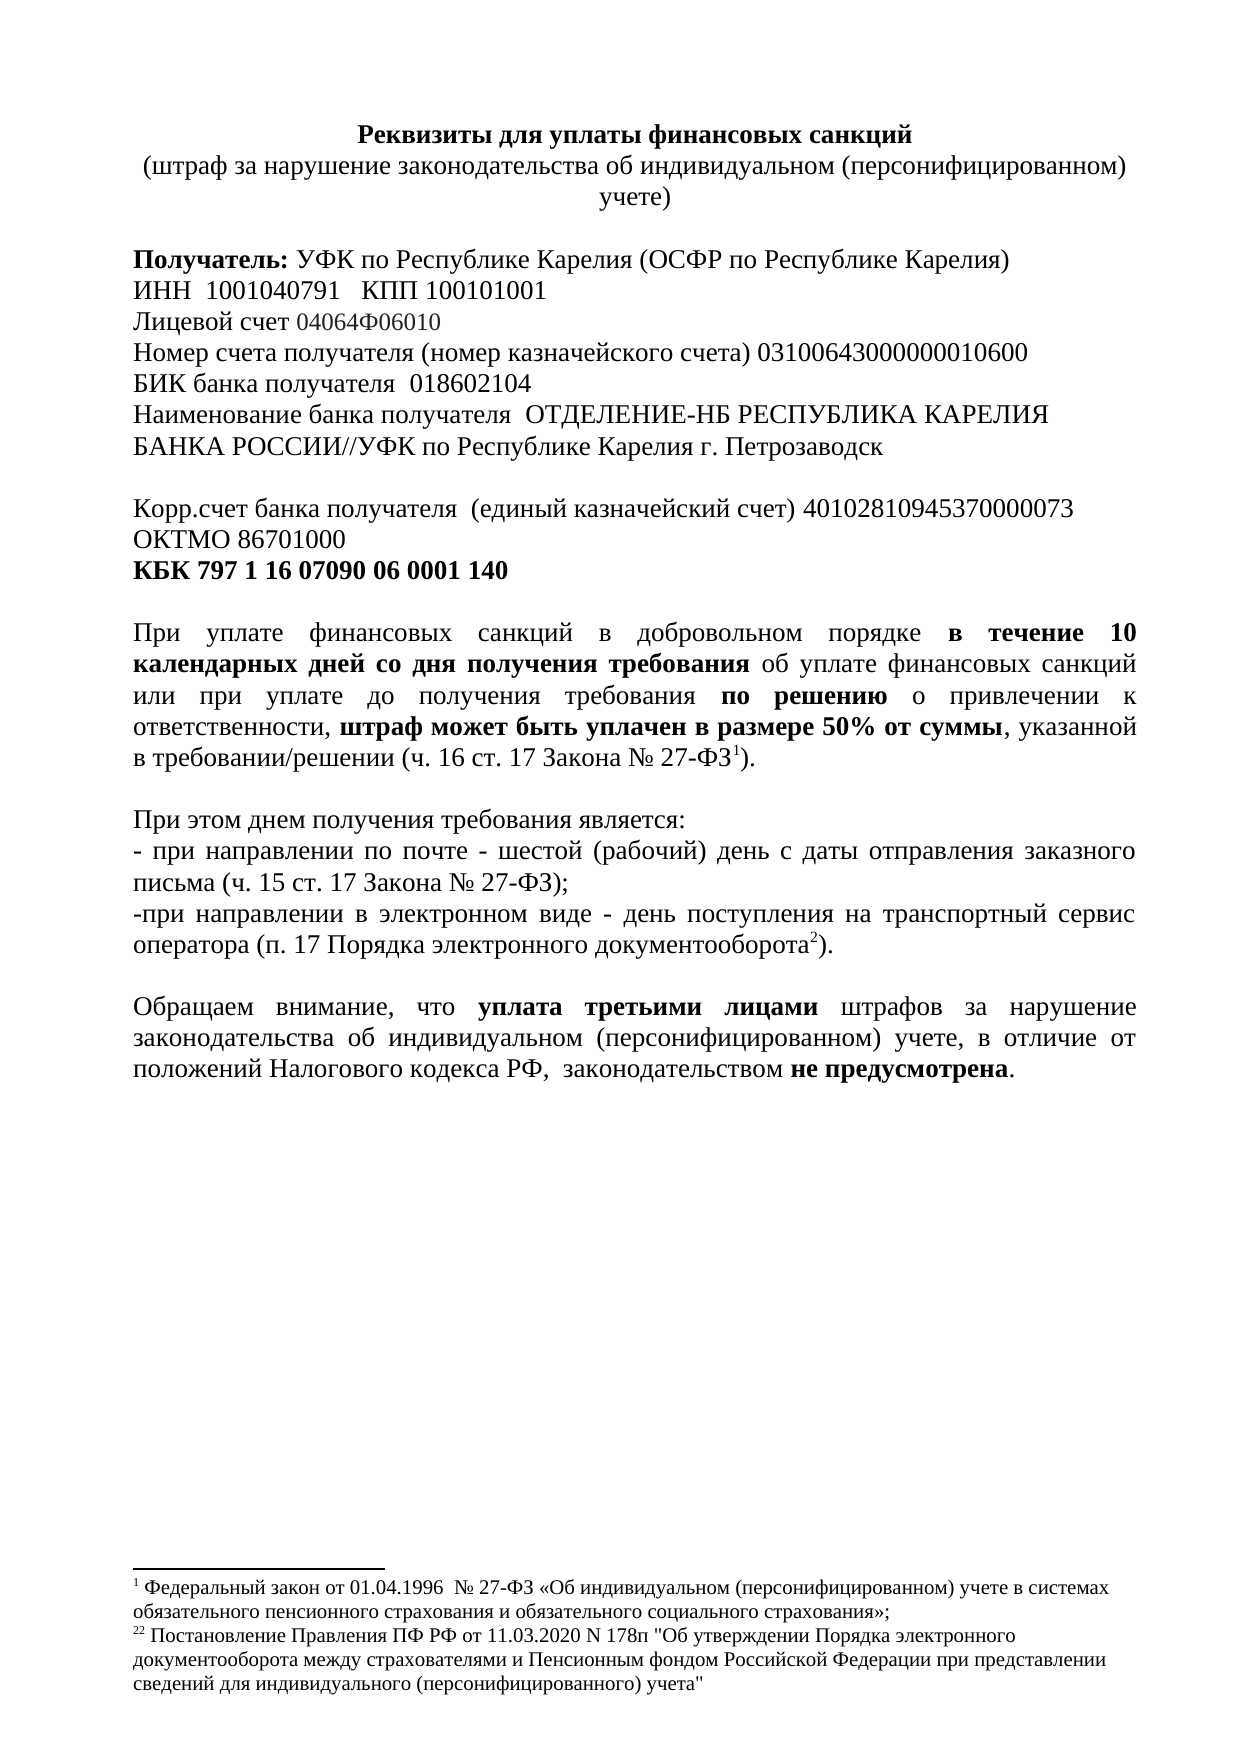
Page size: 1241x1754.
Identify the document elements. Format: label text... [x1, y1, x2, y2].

text ИНН 1001040791 КПП 100101001 [133, 274, 1137, 305]
text ОКТМО 86701000 [133, 523, 1137, 554]
text БИК банка получателя 018602104 [133, 367, 1137, 398]
text -при направлении в электронном виде - день поступления на транспортный сервис оператора (п. 17 Порядка электронного документооборота2). [133, 897, 1137, 959]
text КБК 797 1 16 07090 06 0001 140 [133, 554, 1137, 585]
text Реквизиты для уплаты финансовых санкций [133, 118, 1137, 149]
text Корр.счет банка получателя (единый казначейский счет) 40102810945370000073 [133, 492, 1137, 523]
text При этом днем получения требования является: [133, 803, 1137, 834]
text Обращаем внимание, что уплата третьими лицами штрафов за нарушение законодательства об индивидуальном (персонифицированном) учете, в отличие от положений Налогового кодекса РФ, законодательством не предусмотрена. [133, 990, 1137, 1084]
text При уплате финансовых санкций в добровольном порядке в течение 10 календарных дней со дня получения требования об уплате финансовых санкций или при уплате до получения требования по решению о привлечении к ответственности, штраф может быть уплачен в размере 50% от суммы, указанной в требовании/решении (ч. 16 ст. 17 Закона № 27-ФЗ1). [133, 616, 1137, 772]
text Получатель: УФК по Республике Карелия (ОСФР по Республике Карелия) [133, 243, 1137, 274]
text Наименование банка получателя ОТДЕЛЕНИЕ-НБ РЕСПУБЛИКА КАРЕЛИЯ БАНКА РОССИИ//УФК по Республике Карелия г. Петрозаводск [133, 398, 1137, 461]
text (штраф за нарушение законодательства об индивидуальном (персонифицированном) учете) [133, 149, 1137, 212]
text - при направлении по почте - шестой (рабочий) день с даты отправления заказного письма (ч. 15 ст. 17 Закона № 27-ФЗ); [133, 834, 1137, 897]
text Номер счета получателя (номер казначейского счета) 03100643000000010600 [133, 336, 1137, 367]
text Лицевой счет 04064Ф06010 [133, 305, 1137, 336]
